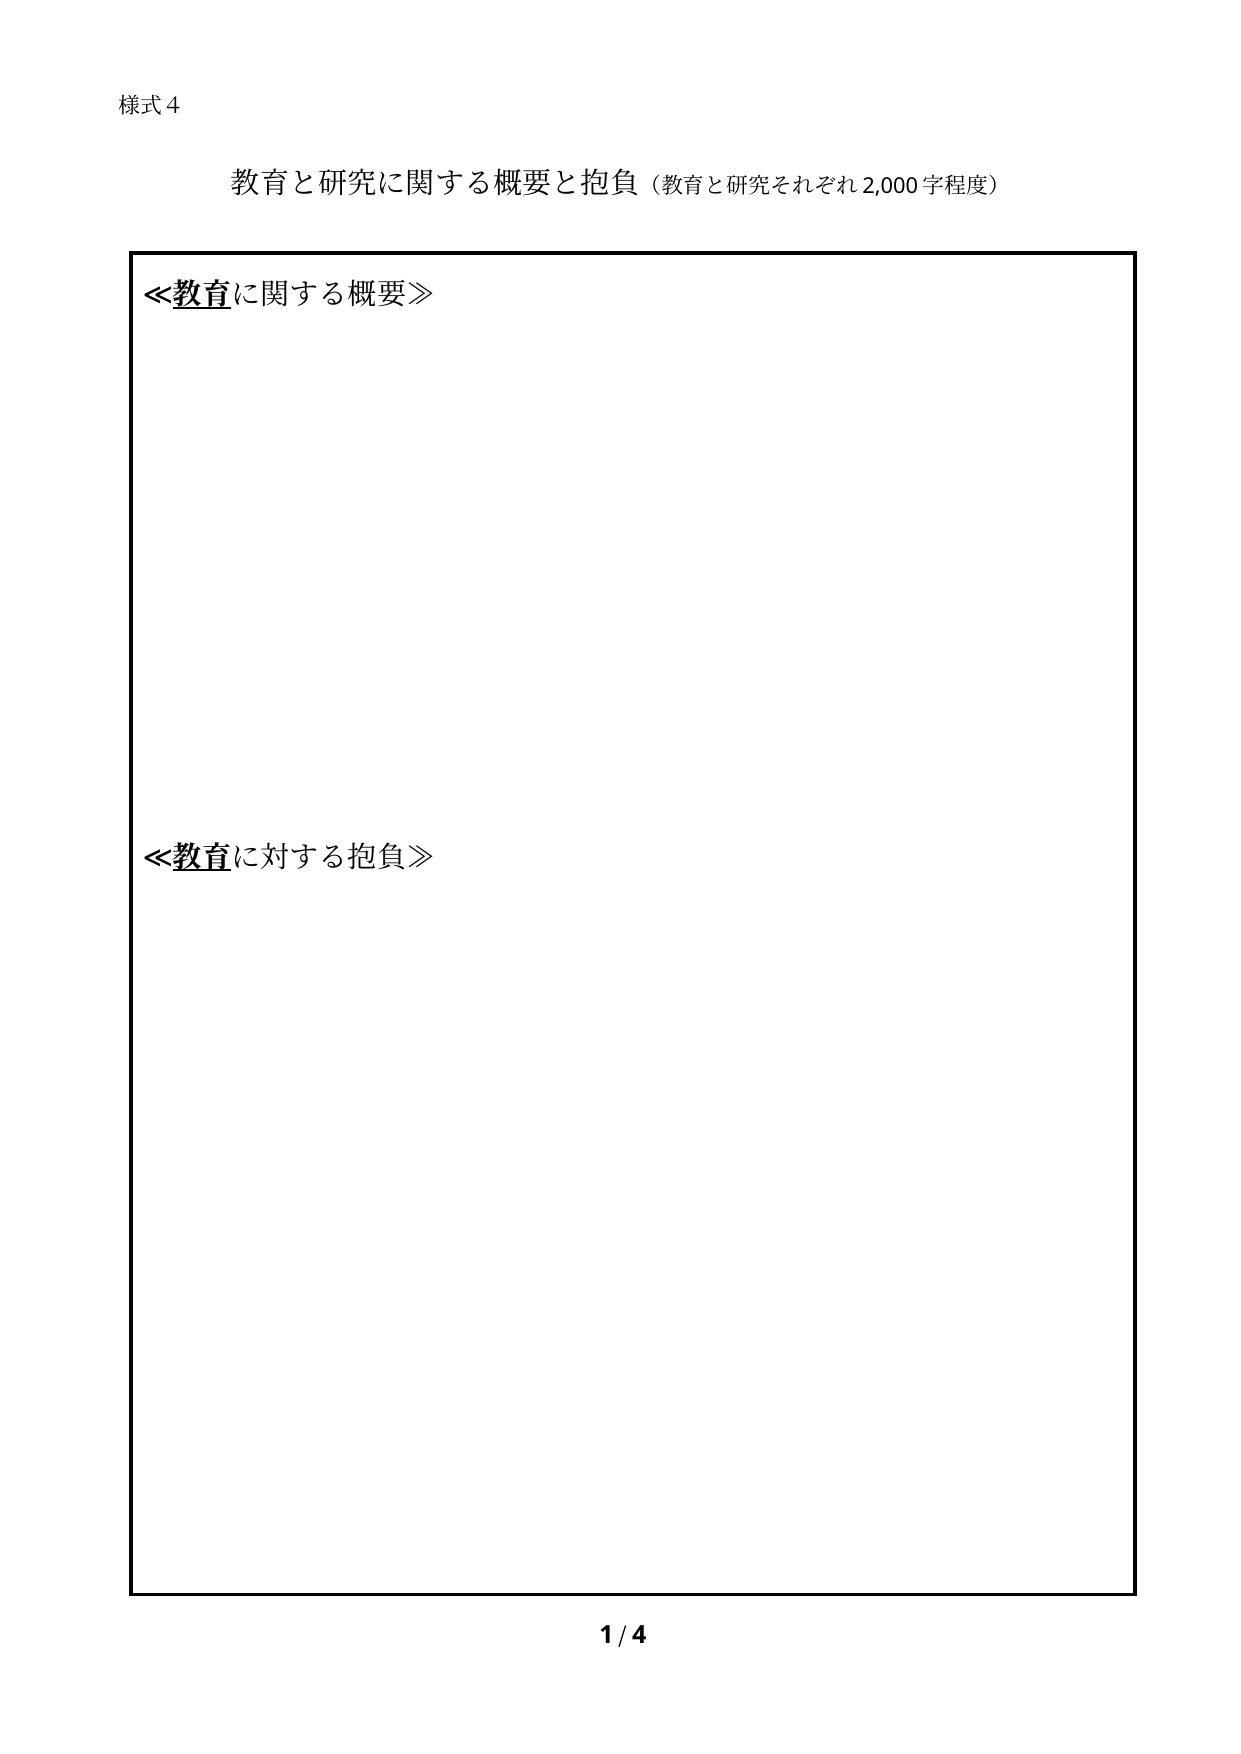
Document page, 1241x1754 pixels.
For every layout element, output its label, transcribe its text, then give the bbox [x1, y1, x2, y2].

table_header ≪教育に関する概要≫ ≪教育に対する抱負≫ [133, 255, 1133, 1593]
